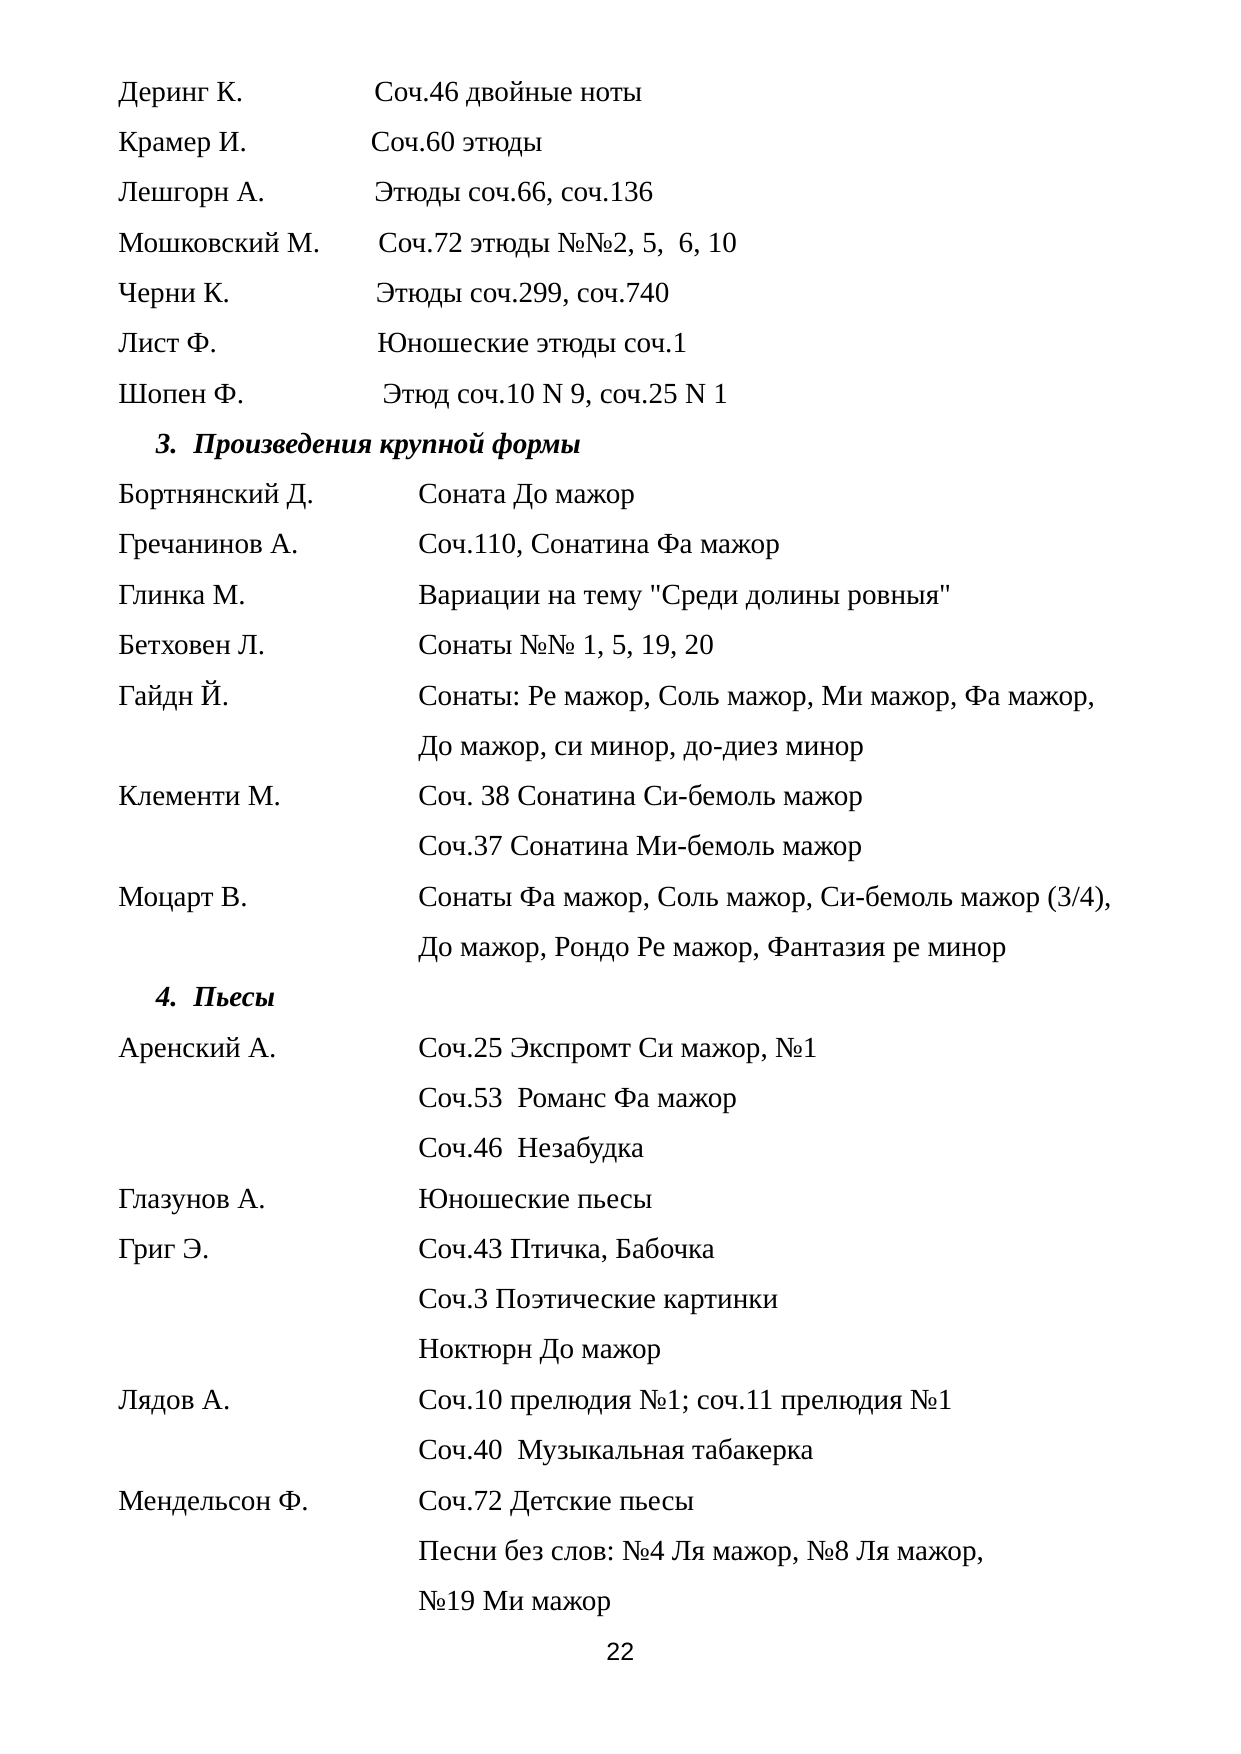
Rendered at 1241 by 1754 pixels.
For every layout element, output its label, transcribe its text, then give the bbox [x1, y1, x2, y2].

text Мендельсон Ф. Соч.72 Детские пьесы [118, 1483, 1122, 1516]
text Глинка М. Вариации на тему "Среди долины ровныя" [118, 577, 1122, 611]
text Лядов А. Соч.10 прелюдия №1; соч.11 прелюдия №1 [118, 1382, 1122, 1416]
text №19 Ми мажор [343, 1583, 1122, 1617]
text Соч.40 Музыкальная табакерка [343, 1432, 1122, 1466]
text Мошковский М. Соч.72 этюды №№2, 5, 6, 10 [118, 225, 1122, 258]
text Аренский А. Соч.25 Экспромт Си мажор, №1 [118, 1030, 1122, 1063]
text Черни К. Этюды соч.299, соч.740 [118, 275, 1122, 309]
text Крамер И. Соч.60 этюды [118, 124, 1122, 158]
text Лист Ф. Юношеские этюды соч.1 [118, 325, 1122, 359]
text Соч.37 Сонатина Ми-бемоль мажор [343, 828, 1122, 862]
text До мажор, Рондо Ре мажор, Фантазия ре минор [343, 929, 1122, 963]
text Гречанинов А. Соч.110, Сонатина Фа мажор [118, 527, 1122, 560]
text Моцарт В. Сонаты Фа мажор, Соль мажор, Си-бемоль мажор (3/4), [118, 879, 1122, 912]
text Лешгорн А. Этюды соч.66, соч.136 [118, 174, 1122, 208]
text Соч.3 Поэтические картинки [343, 1281, 1122, 1315]
text Бортнянский Д. Соната До мажор [118, 476, 1122, 510]
text Ноктюрн До мажор [343, 1332, 1122, 1365]
text Соч.53 Романс Фа мажор [343, 1080, 1122, 1114]
text Глазунов А. Юношеские пьесы [118, 1181, 1122, 1214]
list Пьесы [156, 979, 1122, 1013]
text Клементи М. Соч. 38 Сонатина Си-бемоль мажор [118, 778, 1122, 812]
text Гайдн Й. Сонаты: Ре мажор, Соль мажор, Ми мажор, Фа мажор, [118, 678, 1122, 711]
text Деринг К. Соч.46 двойные ноты [118, 74, 1122, 107]
text До мажор, си минор, до-диез минор [343, 728, 1122, 761]
text Песни без слов: №4 Ля мажор, №8 Ля мажор, [343, 1533, 1122, 1566]
text Шопен Ф. Этюд соч.10 N 9, соч.25 N 1 [118, 376, 1122, 409]
text Бетховен Л. Сонаты №№ 1, 5, 19, 20 [118, 627, 1122, 661]
text Соч.46 Незабудка [343, 1130, 1122, 1164]
list Произведения крупной формы [156, 426, 1122, 459]
text Григ Э. Соч.43 Птичка, Бабочка [118, 1231, 1122, 1264]
